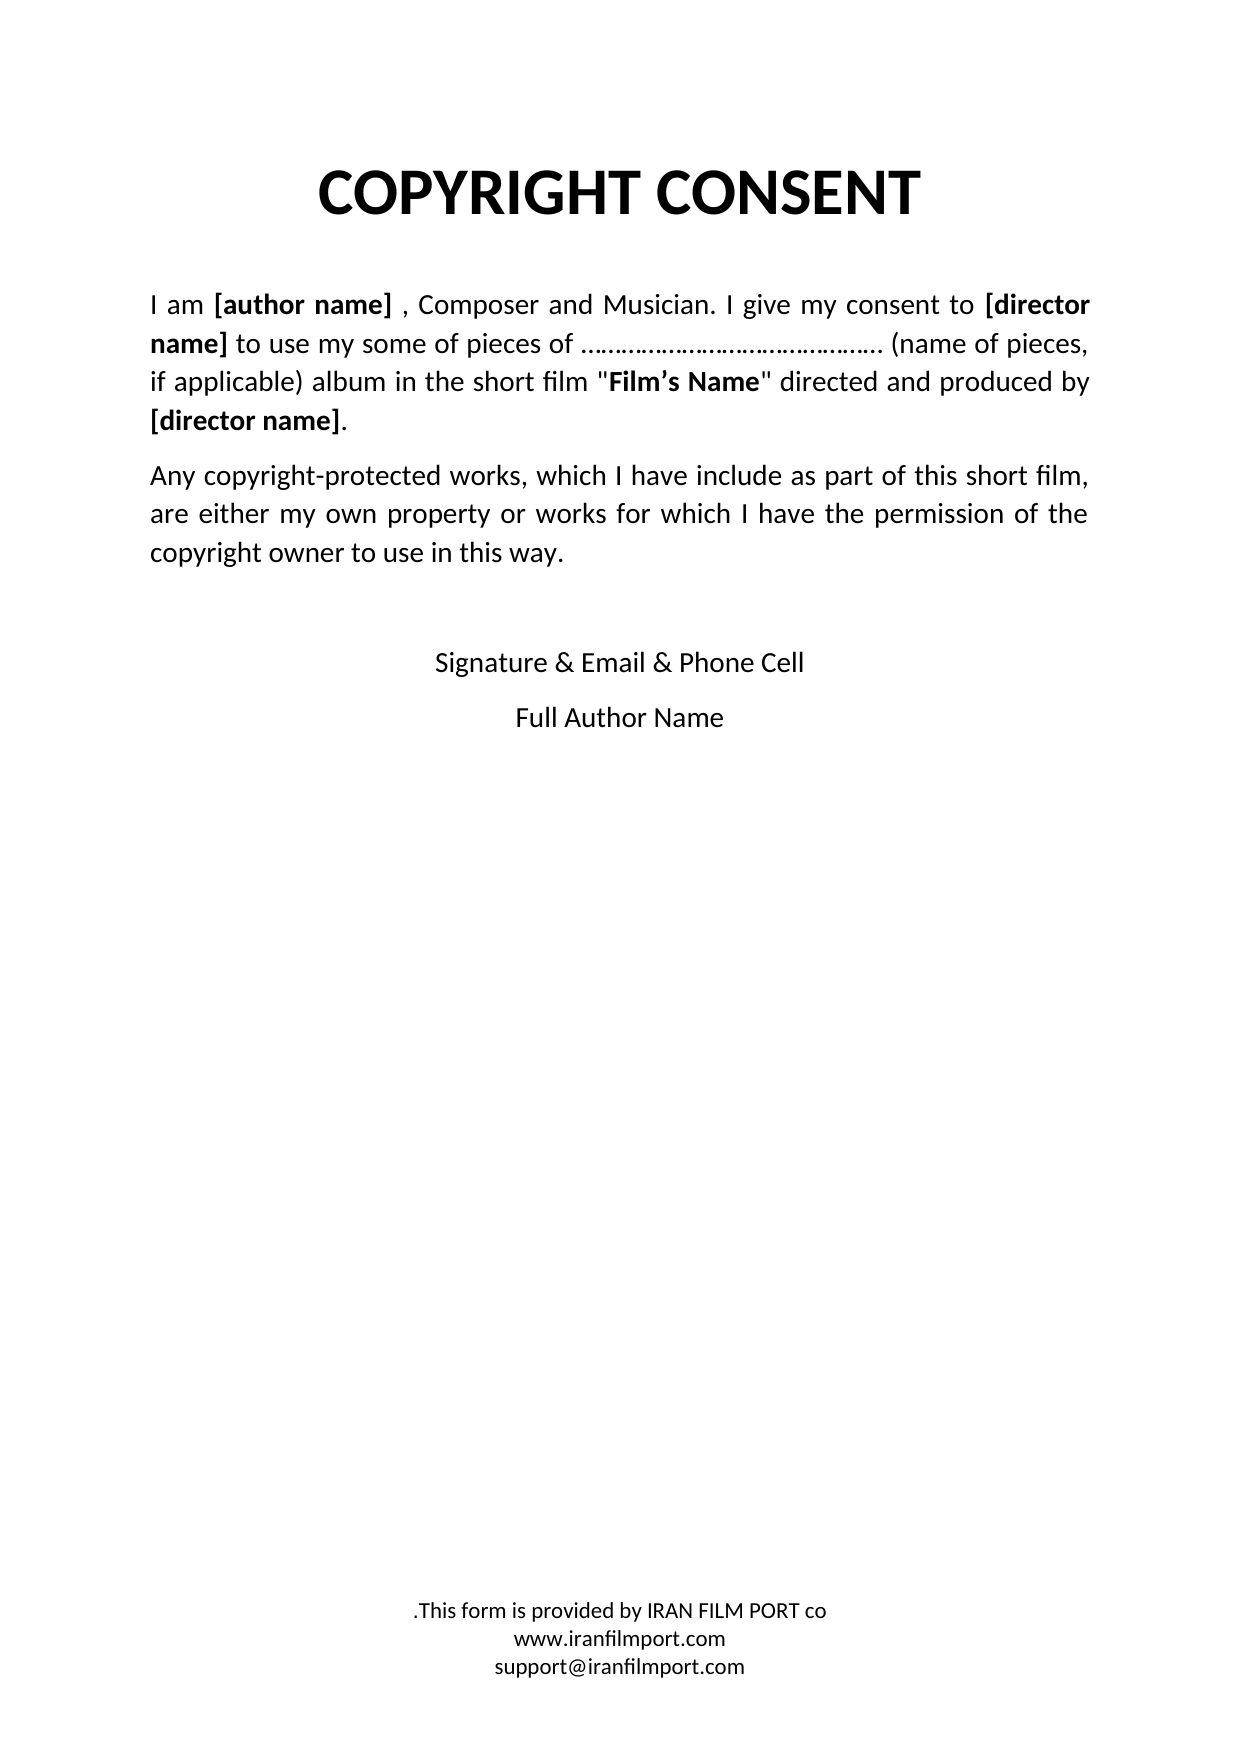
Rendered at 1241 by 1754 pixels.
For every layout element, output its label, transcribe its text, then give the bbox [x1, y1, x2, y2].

text I am [author name] , Composer and Musician. I give my consent to [director name] to use my some of pieces of ……………………………………… (name of pieces, if applicable) album in the short film "Film’s Name" directed and produced by [director name]. [150, 286, 1090, 437]
text COPYRIGHT CONSENT [150, 150, 1090, 231]
text Signature & Email & Phone Cell [150, 644, 1090, 679]
text Full Author Name [150, 699, 1090, 735]
text Any copyright-protected works, which I have include as part of this short film, are either my own property or works for which I have the permission of the copyright owner to use in this way. [150, 457, 1090, 569]
